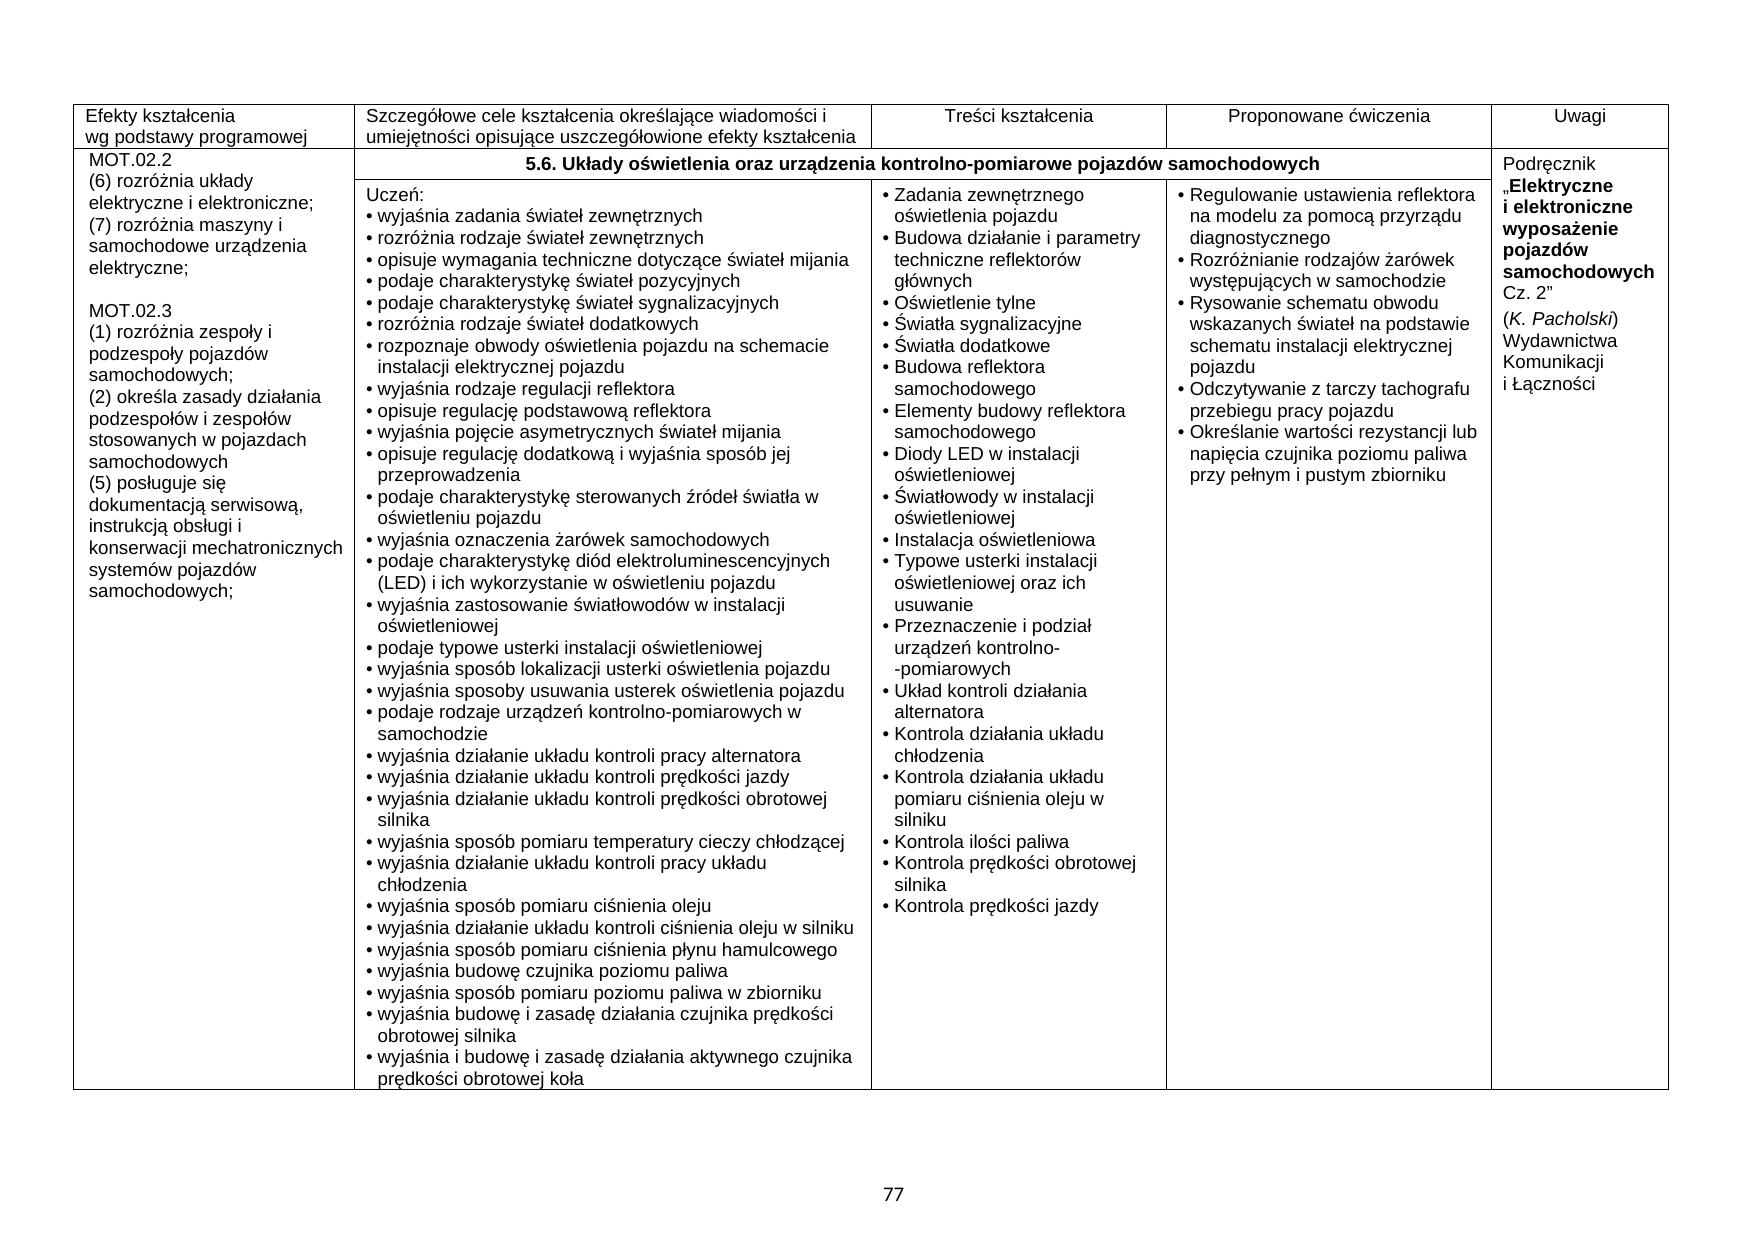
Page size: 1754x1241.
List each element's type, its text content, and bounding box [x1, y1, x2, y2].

table_cell 5.6. Układy oświetlenia oraz urządzenia kontrolno-pomiarowe pojazdów samochodowych [355, 149, 1491, 178]
table_header Efekty kształcenia wg podstawy programowej [74, 105, 354, 148]
table_header Treści kształcenia [872, 105, 1166, 148]
table_header Proponowane ćwiczenia [1167, 105, 1491, 148]
table_cell Podręcznik „Elektryczne i elektroniczne wyposażenie pojazdów samochodowych Cz. 2” (K. Pacholski) Wydawnictwa Komunikacji i Łączności [1492, 149, 1668, 1089]
table_header Uwagi [1492, 105, 1668, 148]
table_header Szczegółowe cele kształcenia określające wiadomości i umiejętności opisujące uszczegółowione efekty kształcenia [355, 105, 871, 148]
table_cell Uczeń: wyjaśnia zadania świateł zewnętrznych rozróżnia rodzaje świateł zewnętrznych opisuje wymagania techniczne dotyczące świateł mijania podaje charakterystykę świateł pozycyjnych podaje charakterystykę świateł sygnalizacyjnych rozróżnia rodzaje świateł dodatkowych rozpoznaje obwody oświetlenia pojazdu na schemacie instalacji elektrycznej pojazdu wyjaśnia rodzaje regulacji reflektora opisuje regulację podstawową reflektora wyjaśnia pojęcie asymetrycznych świateł mijania opisuje regulację dodatkową i wyjaśnia sposób jej przeprowadzenia podaje charakterystykę sterowanych źródeł światła w oświetleniu pojazdu wyjaśnia oznaczenia żarówek samochodowych podaje charakterystykę diód elektroluminescencyjnych (LED) i ich wykorzystanie w oświetleniu pojazdu wyjaśnia zastosowanie światłowodów w instalacji oświetleniowej podaje typowe usterki instalacji oświetleniowej wyjaśnia sposób lokalizacji usterki oświetlenia pojazdu wyjaśnia sposoby usuwania usterek oświetlenia pojazdu podaje rodzaje urządzeń kontrolno-pomiarowych w samochodzie wyjaśnia działanie układu kontroli pracy alternatora wyjaśnia działanie układu kontroli prędkości jazdy wyjaśnia działanie układu kontroli prędkości obrotowej silnika wyjaśnia sposób pomiaru temperatury cieczy chłodzącej wyjaśnia działanie układu kontroli pracy układu chłodzenia wyjaśnia sposób pomiaru ciśnienia oleju wyjaśnia działanie układu kontroli ciśnienia oleju w silniku wyjaśnia sposób pomiaru ciśnienia płynu hamulcowego wyjaśnia budowę czujnika poziomu paliwa wyjaśnia sposób pomiaru poziomu paliwa w zbiorniku wyjaśnia budowę i zasadę działania czujnika prędkości obrotowej silnika wyjaśnia i budowę i zasadę działania aktywnego czujnika prędkości obrotowej koła [355, 180, 871, 1089]
table_cell Zadania zewnętrznego oświetlenia pojazdu Budowa działanie i parametry techniczne reflektorów głównych Oświetlenie tylne Światła sygnalizacyjne Światła dodatkowe Budowa reflektora samochodowego Elementy budowy reflektora samochodowego Diody LED w instalacji oświetleniowej Światłowody w instalacji oświetleniowej Instalacja oświetleniowa Typowe usterki instalacji oświetleniowej oraz ich usuwanie Przeznaczenie i podział urządzeń kontrolno- -pomiarowych Układ kontroli działania alternatora Kontrola działania układu chłodzenia Kontrola działania układu pomiaru ciśnienia oleju w silniku Kontrola ilości paliwa Kontrola prędkości obrotowej silnika Kontrola prędkości jazdy [872, 180, 1166, 1089]
table_cell Regulowanie ustawienia reflektora na modelu za pomocą przyrządu diagnostycznego Rozróżnianie rodzajów żarówek występujących w samochodzie Rysowanie schematu obwodu wskazanych świateł na podstawie schematu instalacji elektrycznej pojazdu Odczytywanie z tarczy tachografu przebiegu pracy pojazdu Określanie wartości rezystancji lub napięcia czujnika poziomu paliwa przy pełnym i pustym zbiorniku [1167, 180, 1491, 1089]
